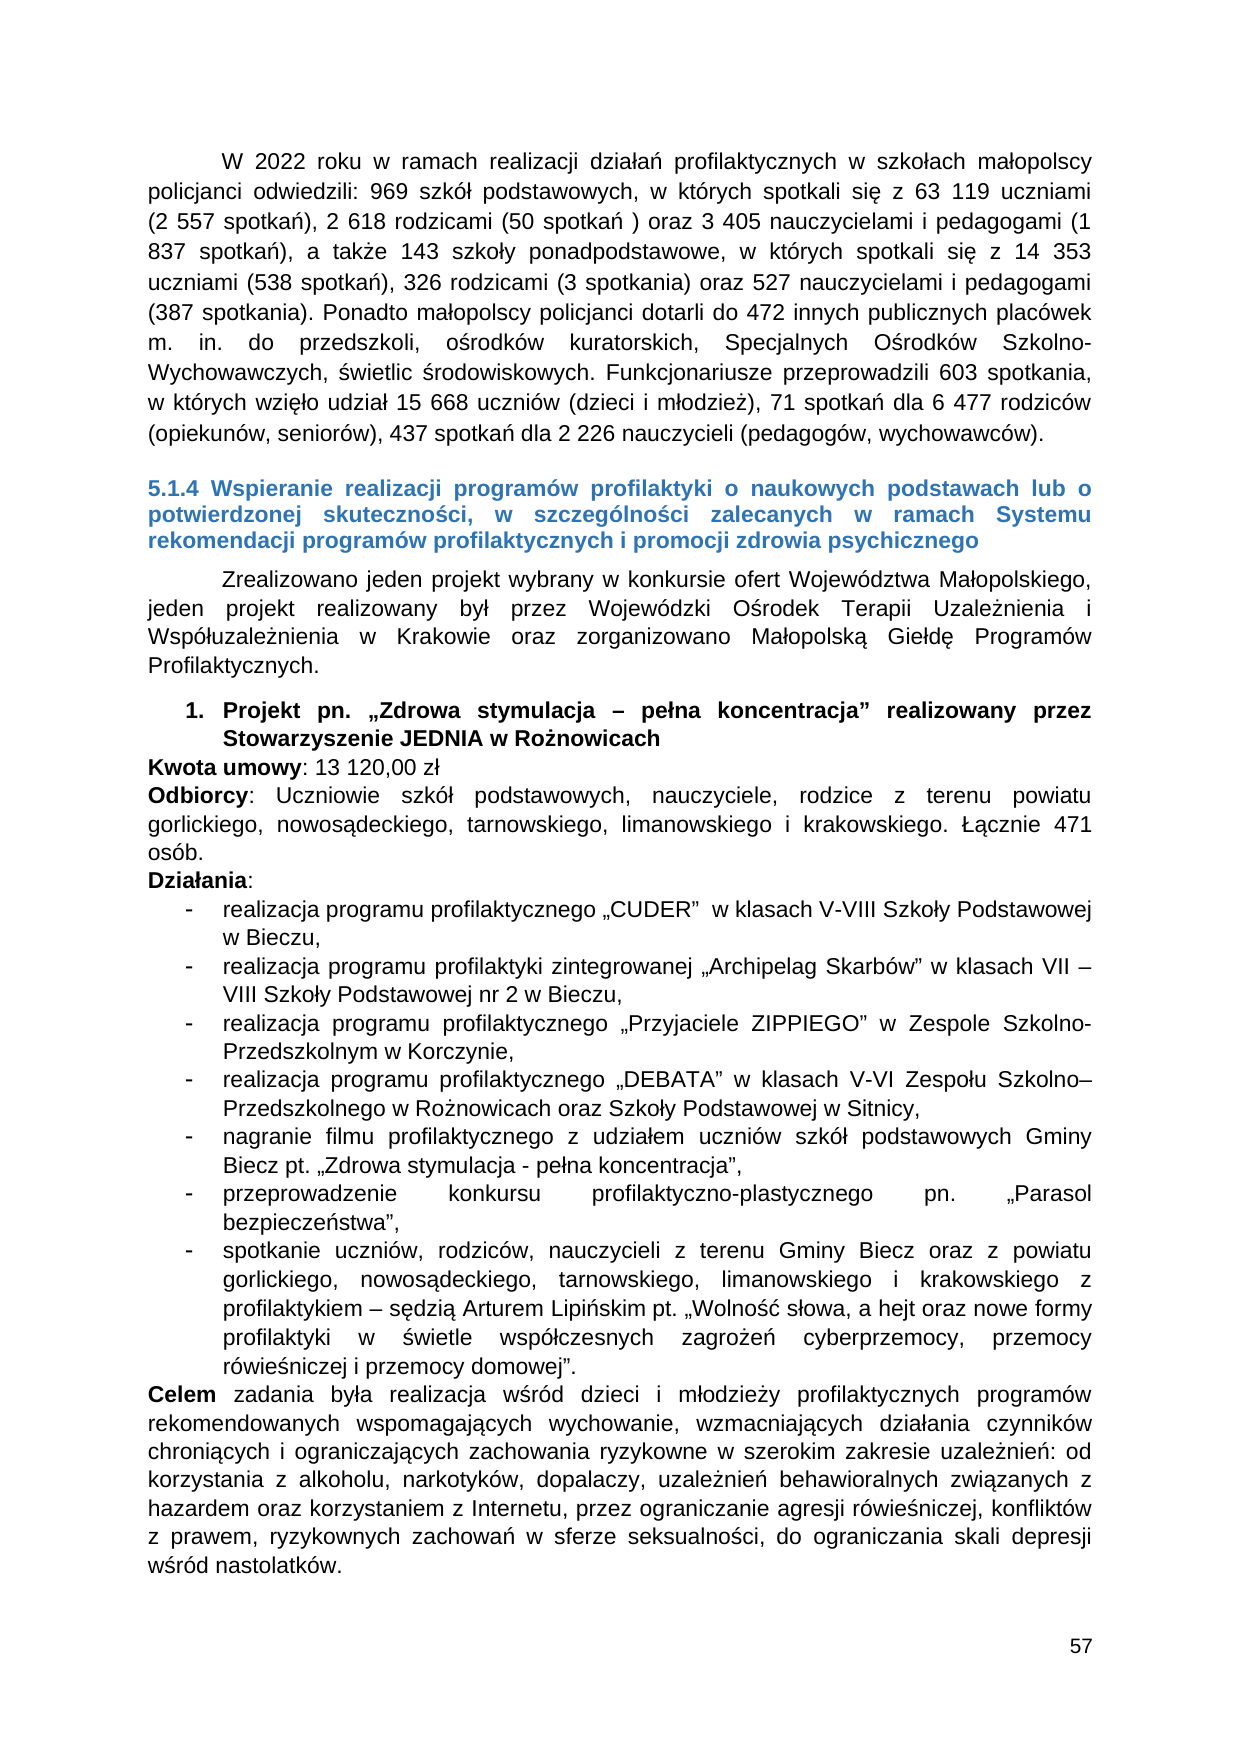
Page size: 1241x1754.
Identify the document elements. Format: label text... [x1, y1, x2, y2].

list realizacja programu profilaktycznego „CUDER” w klasach V-VIII Szkoły Podstawowej w Bieczu, [185, 896, 1092, 951]
list nagranie filmu profilaktycznego z udziałem uczniów szkół podstawowych Gminy Biecz pt. „Zdrowa stymulacja - pełna koncentracja”, [185, 1123, 1092, 1178]
list przeprowadzenie konkursu profilaktyczno-plastycznego pn. „Parasol bezpieczeństwa”, [185, 1180, 1092, 1235]
list realizacja programu profilaktycznego „DEBATA” w klasach V-VI Zespołu Szkolno–Przedszkolnego w Rożnowicach oraz Szkoły Podstawowej w Sitnicy, [185, 1066, 1092, 1121]
list spotkanie uczniów, rodziców, nauczycieli z terenu Gminy Biecz oraz z powiatu gorlickiego, nowosądeckiego, tarnowskiego, limanowskiego i krakowskiego z profilaktykiem – sędzią Arturem Lipińskim pt. „Wolność słowa, a hejt oraz nowe formy profilaktyki w świetle współczesnych zagrożeń cyberprzemocy, przemocy rówieśniczej i przemocy domowej”. [185, 1237, 1092, 1379]
text Odbiorcy: Uczniowie szkół podstawowych, nauczyciele, rodzice z terenu powiatu gorlickiego, nowosądeckiego, tarnowskiego, limanowskiego i krakowskiego. Łącznie 471 osób. [148, 782, 1092, 865]
list realizacja programu profilaktyki zintegrowanej „Archipelag Skarbów” w klasach VII – VIII Szkoły Podstawowej nr 2 w Bieczu, [185, 953, 1092, 1007]
text Kwota umowy: 13 120,00 zł [148, 754, 1092, 780]
text Celem zadania była realizacja wśród dzieci i młodzieży profilaktycznych programów rekomendowanych wspomagających wychowanie, wzmacniających działania czynników chroniących i ograniczających zachowania ryzykowne w szerokim zakresie uzależnień: od korzystania z alkoholu, narkotyków, dopalaczy, uzależnień behawioralnych związanych z hazardem oraz korzystaniem z Internetu, przez ograniczanie agresji rówieśniczej, konfliktów z prawem, ryzykownych zachowań w sferze seksualności, do ograniczania skali depresji wśród nastolatków. [148, 1381, 1092, 1578]
list Projekt pn. „Zdrowa stymulacja – pełna koncentracja” realizowany przez Stowarzyszenie JEDNIA w Rożnowicach [185, 697, 1092, 752]
text W 2022 roku w ramach realizacji działań profilaktycznych w szkołach małopolscy policjanci odwiedzili: 969 szkół podstawowych, w których spotkali się z 63 119 uczniami (2 557 spotkań), 2 618 rodzicami (50 spotkań ) oraz 3 405 nauczycielami i pedagogami (1 837 spotkań), a także 143 szkoły ponadpodstawowe, w których spotkali się z 14 353 uczniami (538 spotkań), 326 rodzicami (3 spotkania) oraz 527 nauczycielami i pedagogami (387 spotkania). Ponadto małopolscy policjanci dotarli do 472 innych publicznych placówek m. in. do przedszkoli, ośrodków kuratorskich, Specjalnych Ośrodków Szkolno-Wychowawczych, świetlic środowiskowych. Funkcjonariusze przeprowadzili 603 spotkania, w których wzięło udział 15 668 uczniów (dzieci i młodzież), 71 spotkań dla 6 477 rodziców (opiekunów, seniorów), 437 spotkań dla 2 226 nauczycieli (pedagogów, wychowawców). [148, 148, 1092, 446]
text Zrealizowano jeden projekt wybrany w konkursie ofert Województwa Małopolskiego, jeden projekt realizowany był przez Wojewódzki Ośrodek Terapii Uzależnienia i Współuzależnienia w Krakowie oraz zorganizowano Małopolską Giełdę Programów Profilaktycznych. [148, 566, 1092, 678]
list realizacja programu profilaktycznego „Przyjaciele ZIPPIEGO” w Zespole Szkolno-Przedszkolnym w Korczynie, [185, 1009, 1092, 1064]
subtitle 5.1.4 Wspieranie realizacji programów profilaktyki o naukowych podstawach lub o potwierdzonej skuteczności, w szczególności zalecanych w ramach Systemu rekomendacji programów profilaktycznych i promocji zdrowia psychicznego [148, 475, 1092, 554]
text Działania: [148, 867, 1092, 894]
